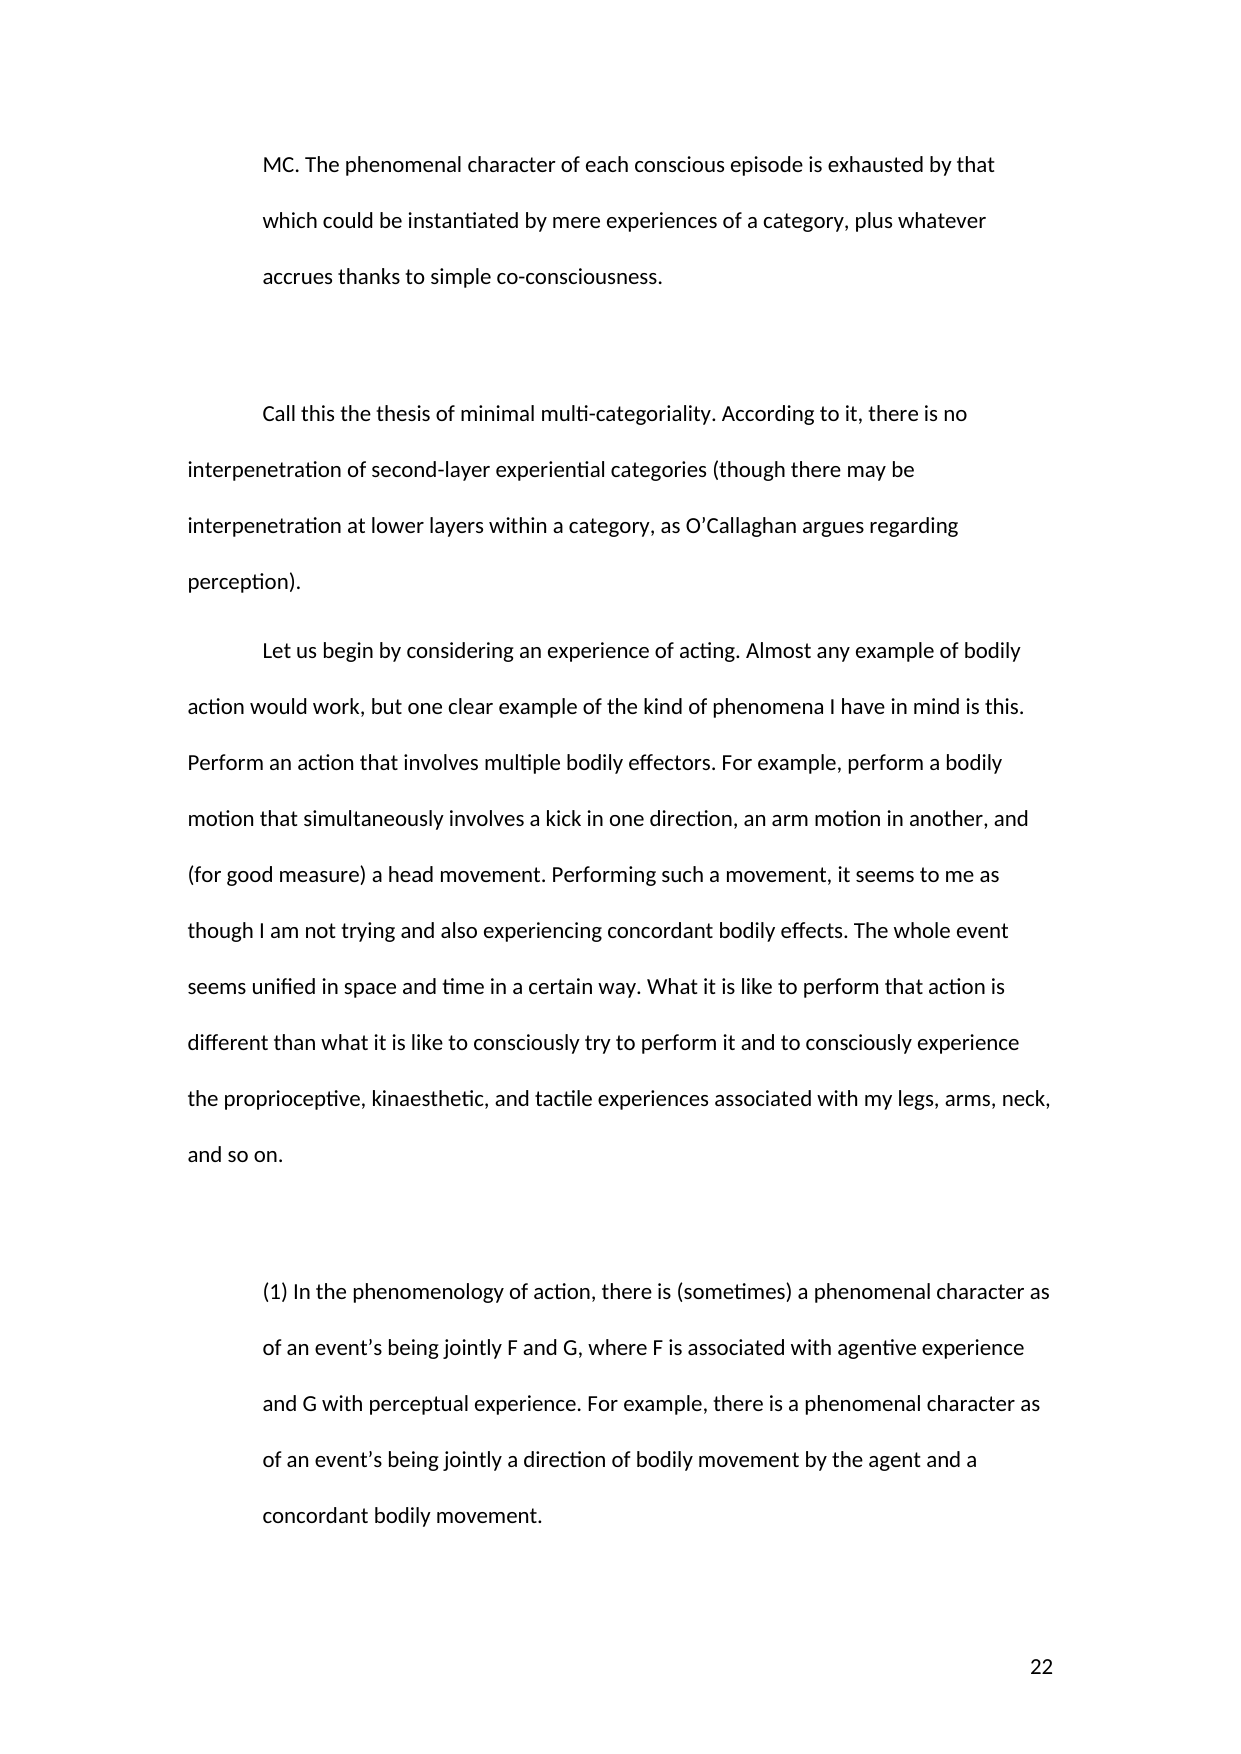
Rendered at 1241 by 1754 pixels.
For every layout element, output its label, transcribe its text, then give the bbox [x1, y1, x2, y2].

text Let us begin by considering an experience of acting. Almost any example of bodily action would work, but one clear example of the kind of phenomena I have in mind is this. Perform an action that involves multiple bodily effectors. For example, perform a bodily motion that simultaneously involves a kick in one direction, an arm motion in another, and (for good measure) a head movement. Performing such a movement, it seems to me as though I am not trying and also experiencing concordant bodily effects. The whole event seems unified in space and time in a certain way. What it is like to perform that action is different than what it is like to consciously try to perform it and to consciously experience the proprioceptive, kinaesthetic, and tactile experiences associated with my legs, arms, neck, and so on. [187, 636, 1053, 1168]
text (1) In the phenomenology of action, there is (sometimes) a phenomenal character as of an event’s being jointly F and G, where F is associated with agentive experience and G with perceptual experience. For example, there is a phenomenal character as of an event’s being jointly a direction of bodily movement by the agent and a concordant bodily movement. [262, 1277, 1053, 1529]
text Call this the thesis of minimal multi-categoriality. According to it, there is no interpenetration of second-layer experiential categories (though there may be interpenetration at lower layers within a category, as O’Callaghan argues regarding perception). [187, 399, 1053, 595]
text MC. The phenomenal character of each conscious episode is exhausted by that which could be instantiated by mere experiences of a category, plus whatever accrues thanks to simple co-consciousness. [262, 150, 1053, 290]
